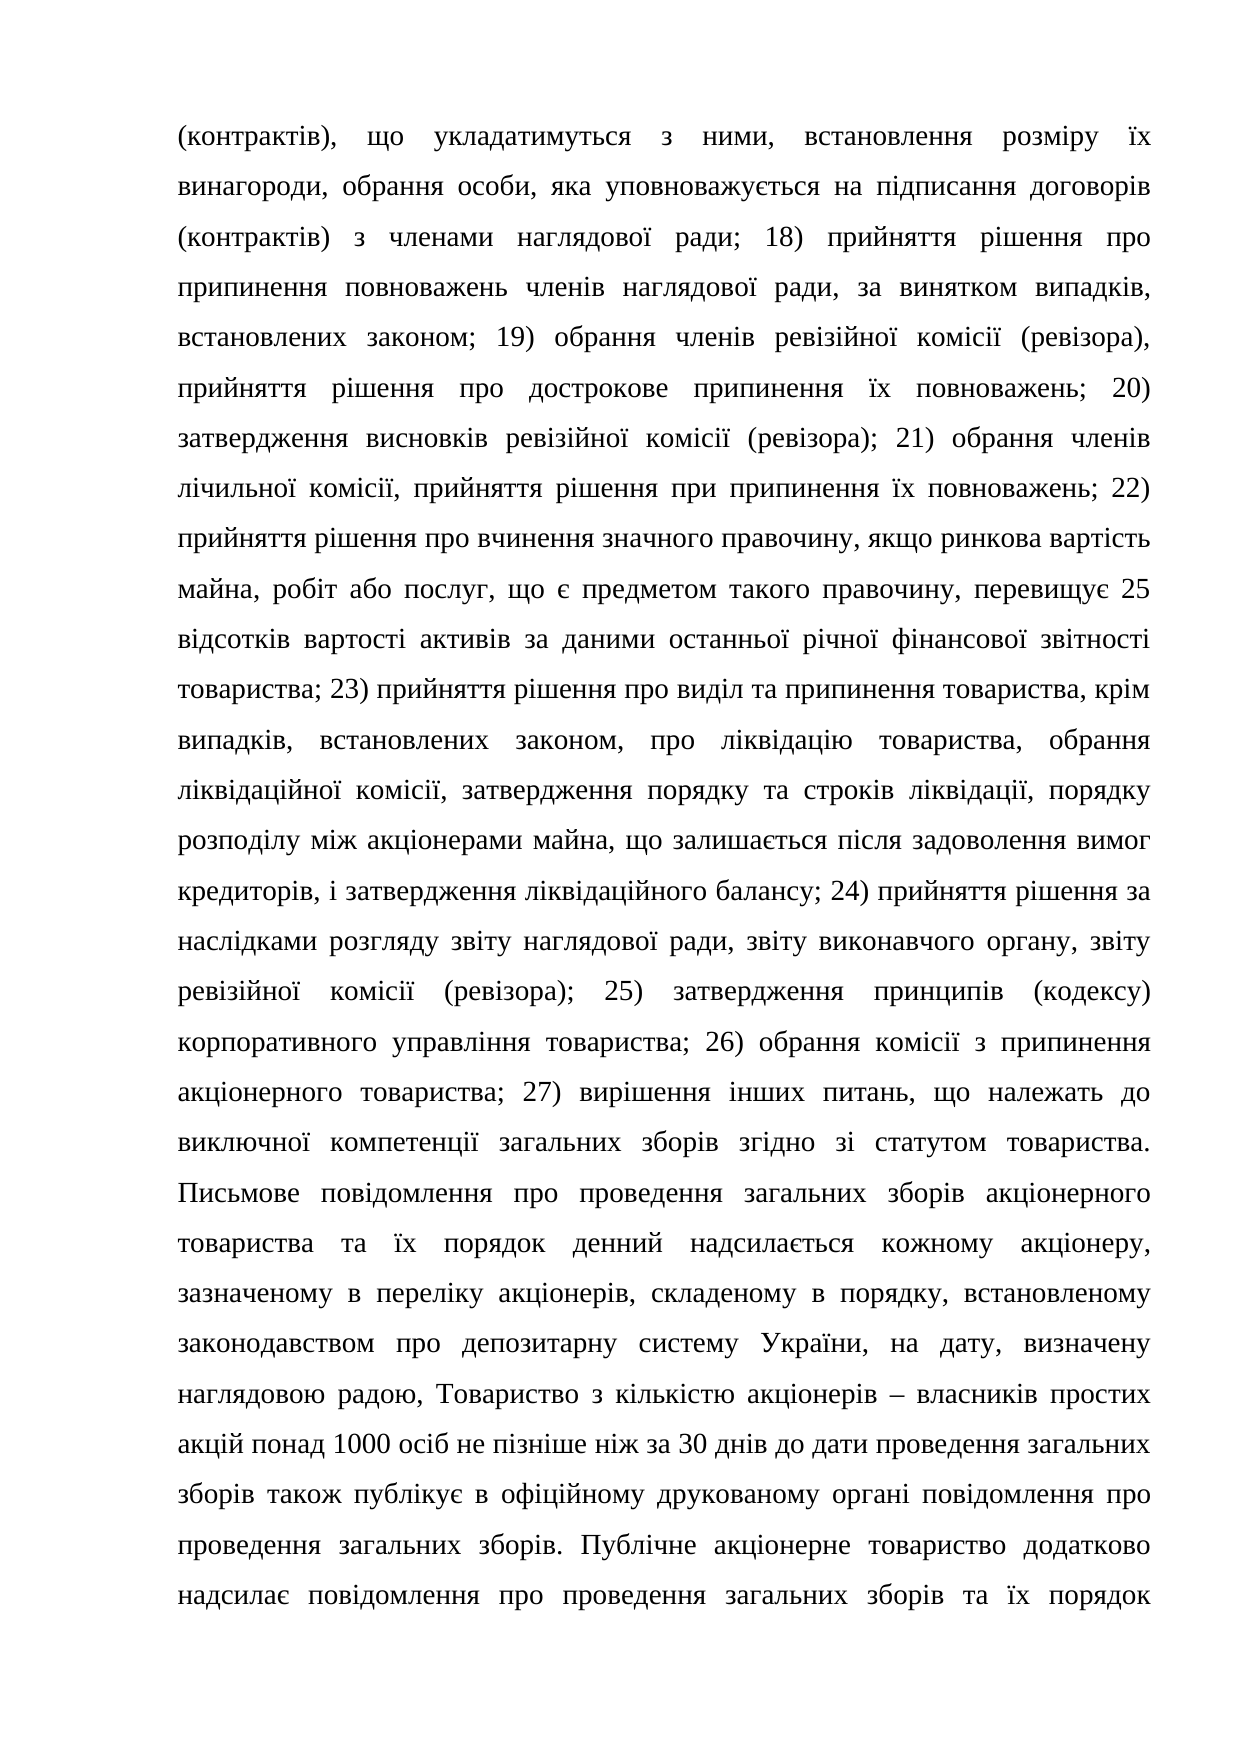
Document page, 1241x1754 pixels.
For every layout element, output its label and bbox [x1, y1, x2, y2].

text [177, 118, 1152, 1611]
